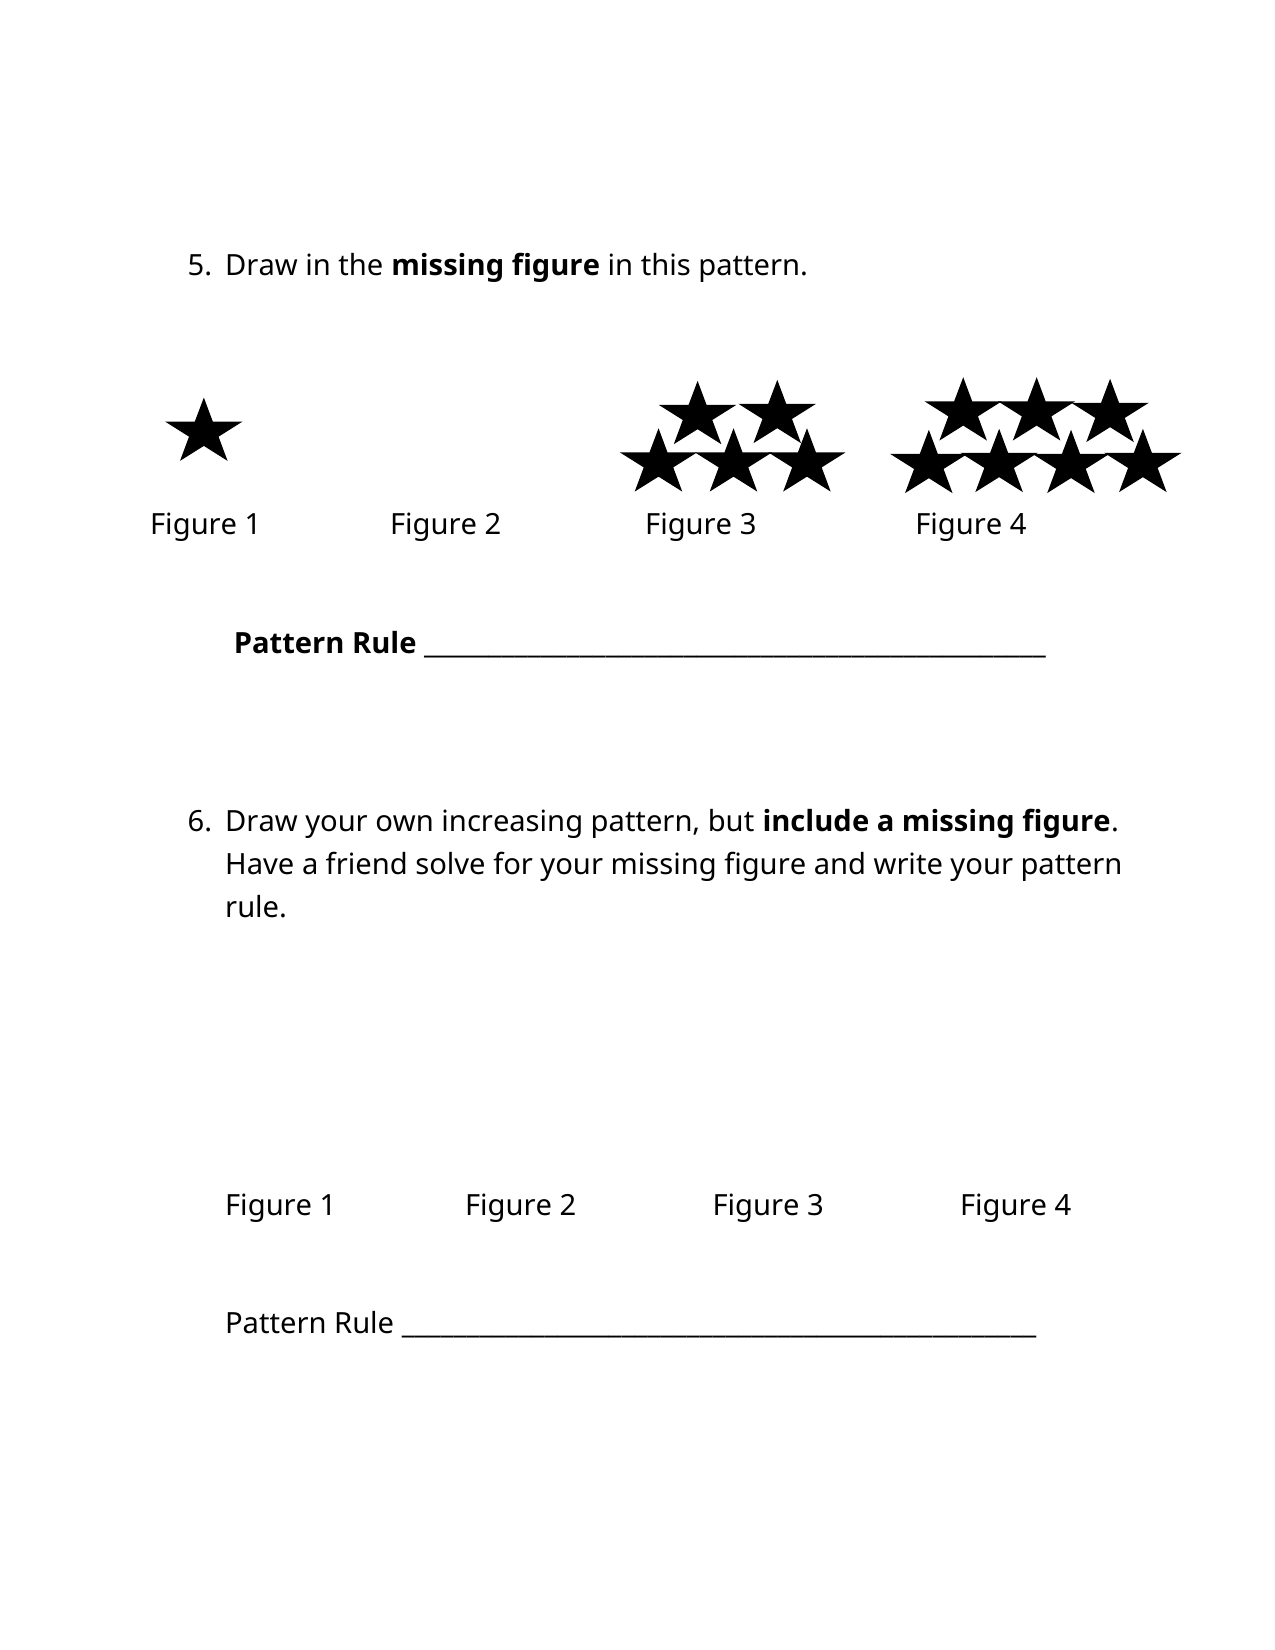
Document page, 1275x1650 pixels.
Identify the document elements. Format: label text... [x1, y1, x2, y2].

text Pattern Rule _________________________________________________ [225, 1303, 1125, 1342]
list Draw in the missing figure in this pattern. [187, 244, 1125, 283]
text Pattern Rule ________________________________________________ [150, 622, 1125, 662]
list Draw your own increasing pattern, but include a missing figure. Have a friend solve for your missing figure and write your pattern rule. [187, 801, 1125, 926]
text Figure 1 Figure 2 Figure 3 Figure 4 [225, 1184, 1125, 1223]
text Figure 1 Figure 2 Figure 3 Figure 4 [150, 503, 1125, 543]
